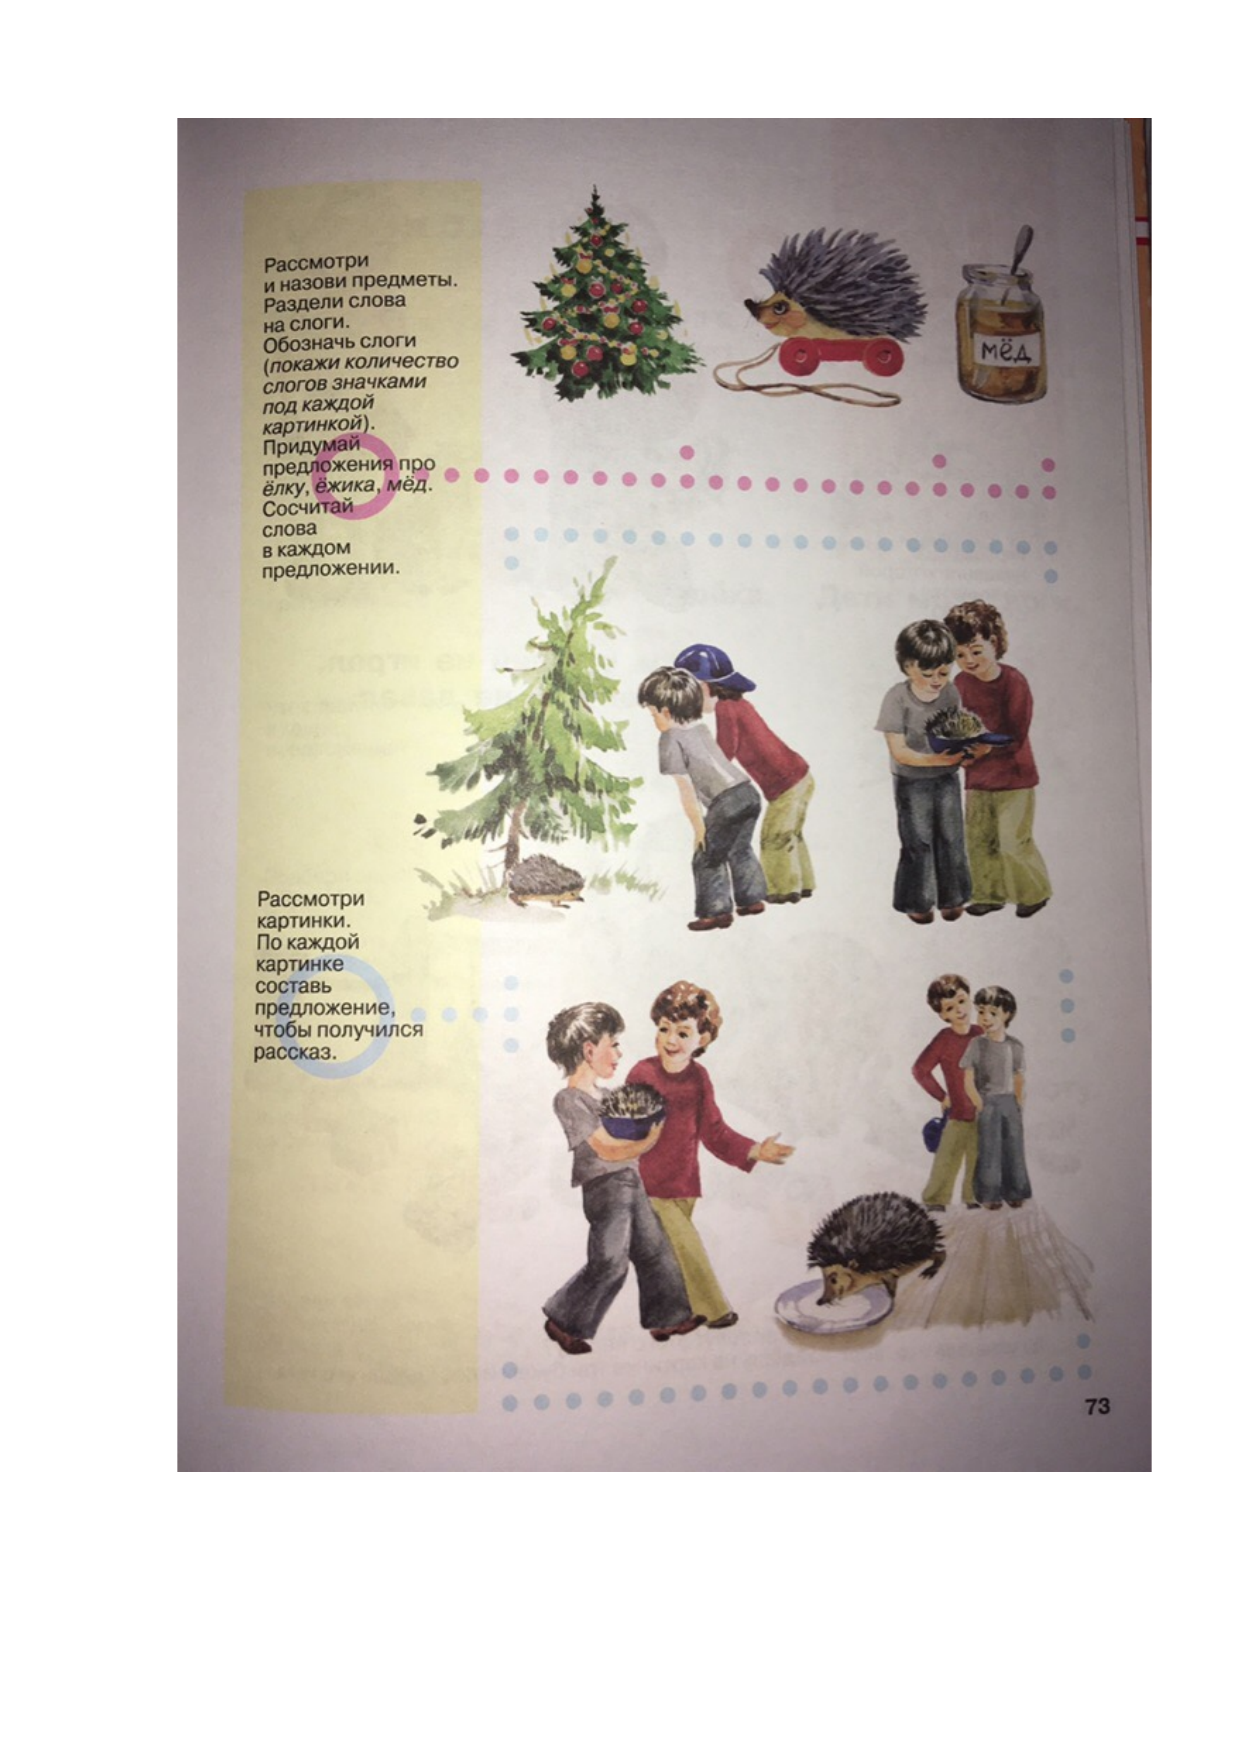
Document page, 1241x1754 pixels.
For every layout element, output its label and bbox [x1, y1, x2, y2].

picture [177, 118, 1152, 1472]
